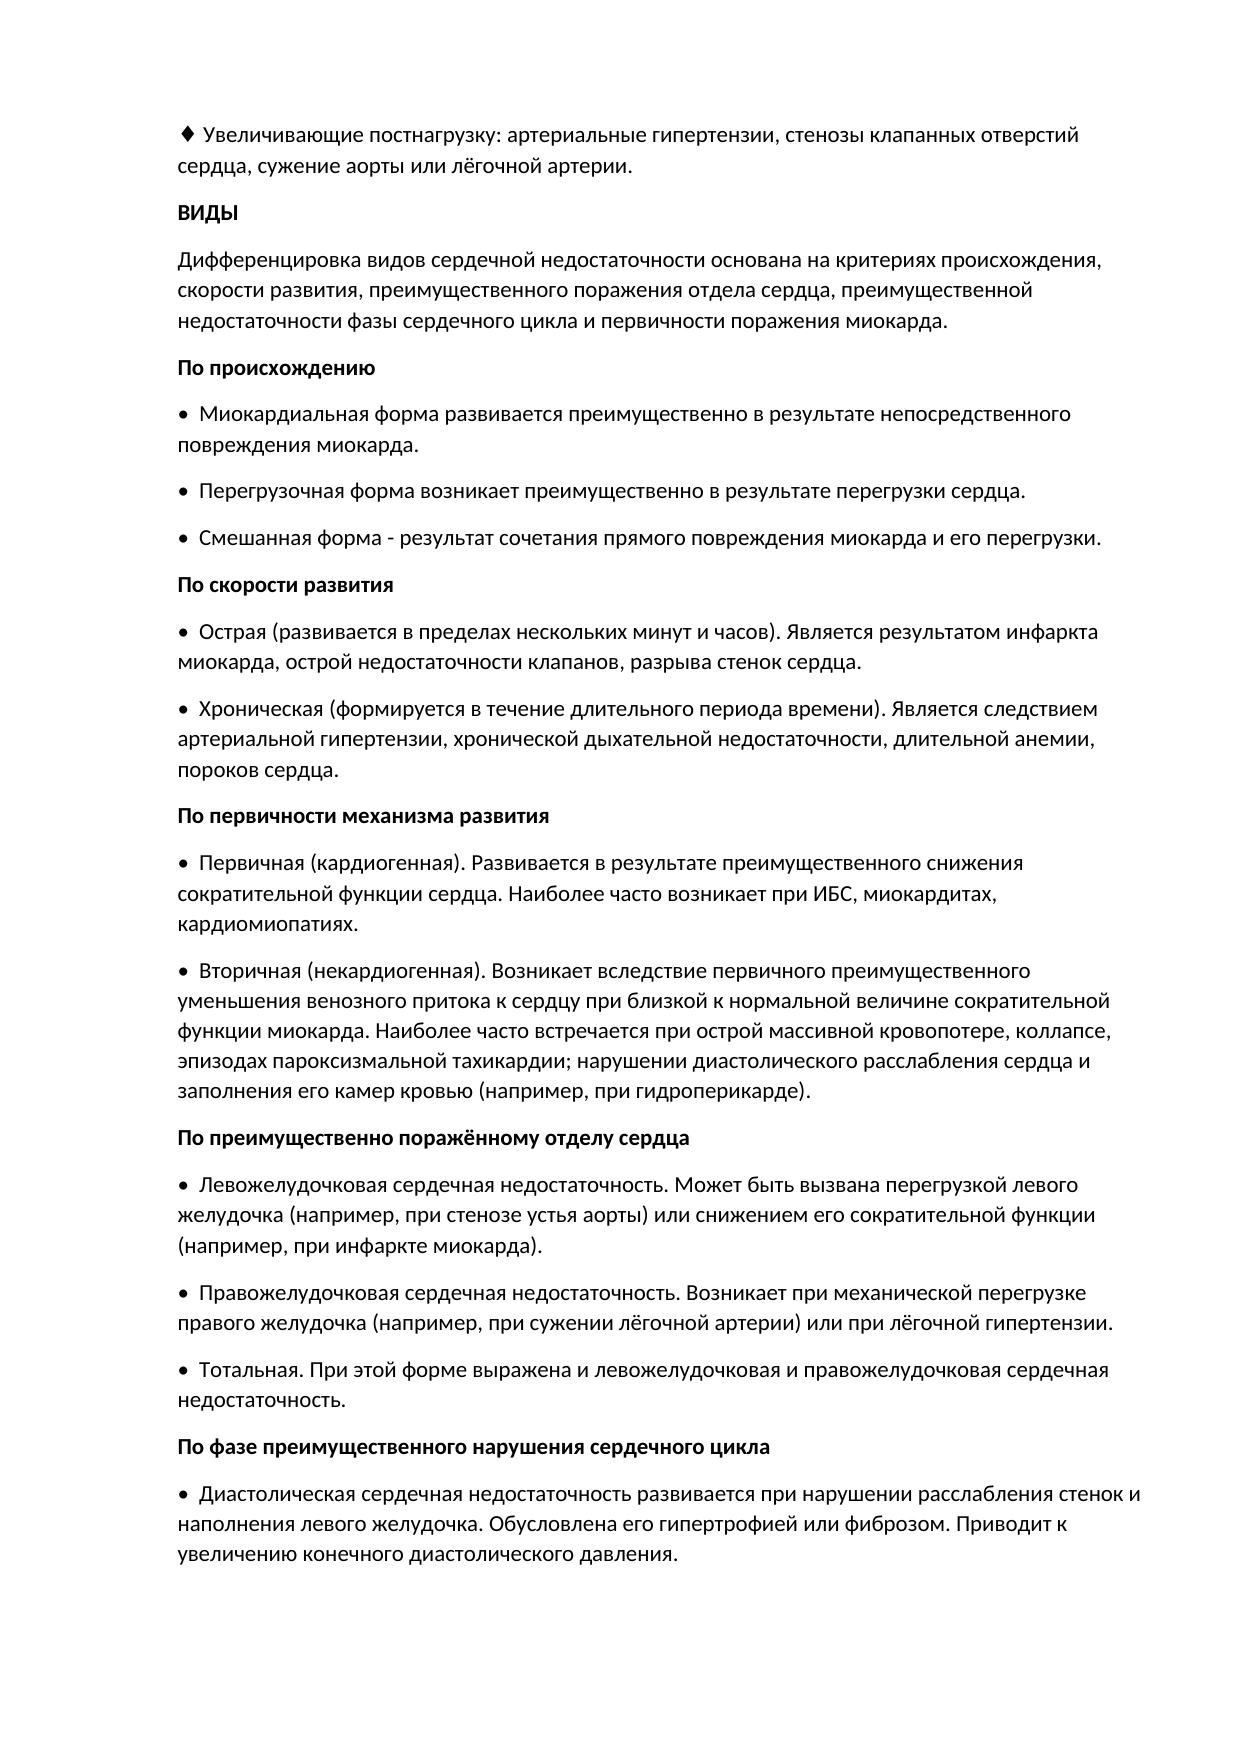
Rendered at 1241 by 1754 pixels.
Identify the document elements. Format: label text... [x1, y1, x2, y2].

text Дифференцировка видов сердечной недостаточности основана на критериях происхождения, скорости развития, преимущественного поражения отдела сердца, преимущественной недостаточности фазы сердечного цикла и первичности поражения миокарда. [177, 245, 1152, 334]
text По фазе преимущественного нарушения сердечного цикла [177, 1432, 1152, 1460]
text По скорости развития [177, 570, 1152, 598]
text • Первичная (кардиогенная). Развивается в результате преимущественного снижения сократительной функции сердца. Наиболее часто возникает при ИБС, миокардитах, кардиомиопатиях. [177, 848, 1152, 937]
text • Острая (развивается в пределах нескольких минут и часов). Является результатом инфаркта миокарда, острой недостаточности клапанов, разрыва стенок сердца. [177, 617, 1152, 675]
text • Правожелудочковая сердечная недостаточность. Возникает при механической перегрузке правого желудочка (например, при сужении лёгочной артерии) или при лёгочной гипертензии. [177, 1278, 1152, 1336]
text ВИДЫ [177, 198, 1152, 226]
text • Диастолическая сердечная недостаточность развивается при нарушении расслабления стенок и наполнения левого желудочка. Обусловлена его гипертрофией или фиброзом. Приводит к увеличению конечного диастолического давления. [177, 1479, 1152, 1567]
text • Перегрузочная форма возникает преимущественно в результате перегрузки сердца. [177, 477, 1152, 504]
text • Смешанная форма - результат сочетания прямого повреждения миокарда и его перегрузки. [177, 523, 1152, 551]
text По происхождению [177, 353, 1152, 381]
text • Вторичная (некардиогенная). Возникает вследствие первичного преимущественного уменьшения венозного притока к сердцу при близкой к нормальной величине сократительной функции миокарда. Наиболее часто встречается при острой массивной кровопотере, коллапсе, эпизодах пароксизмальной тахикардии; нарушении диастолического расслабления сердца и заполнения его камер кровью (например, при гидроперикарде). [177, 956, 1152, 1104]
text ♦ Увеличивающие постнагрузку: артериальные гипертензии, стенозы клапанных отверстий сердца, сужение аорты или лёгочной артерии. [177, 118, 1152, 179]
text • Левожелудочковая сердечная недостаточность. Может быть вызвана перегрузкой левого желудочка (например, при стенозе устья аорты) или снижением его сократительной функции (например, при инфаркте миокарда). [177, 1170, 1152, 1259]
text • Хроническая (формируется в течение длительного периода времени). Является следствием артериальной гипертензии, хронической дыхательной недостаточности, длительной анемии, пороков сердца. [177, 694, 1152, 783]
text По преимущественно поражённому отделу сердца [177, 1123, 1152, 1151]
text • Миокардиальная форма развивается преимущественно в результате непосредственного повреждения миокарда. [177, 399, 1152, 458]
text • Тотальная. При этой форме выражена и левожелудочковая и правожелудочковая сердечная недостаточность. [177, 1355, 1152, 1413]
text По первичности механизма развития [177, 802, 1152, 829]
